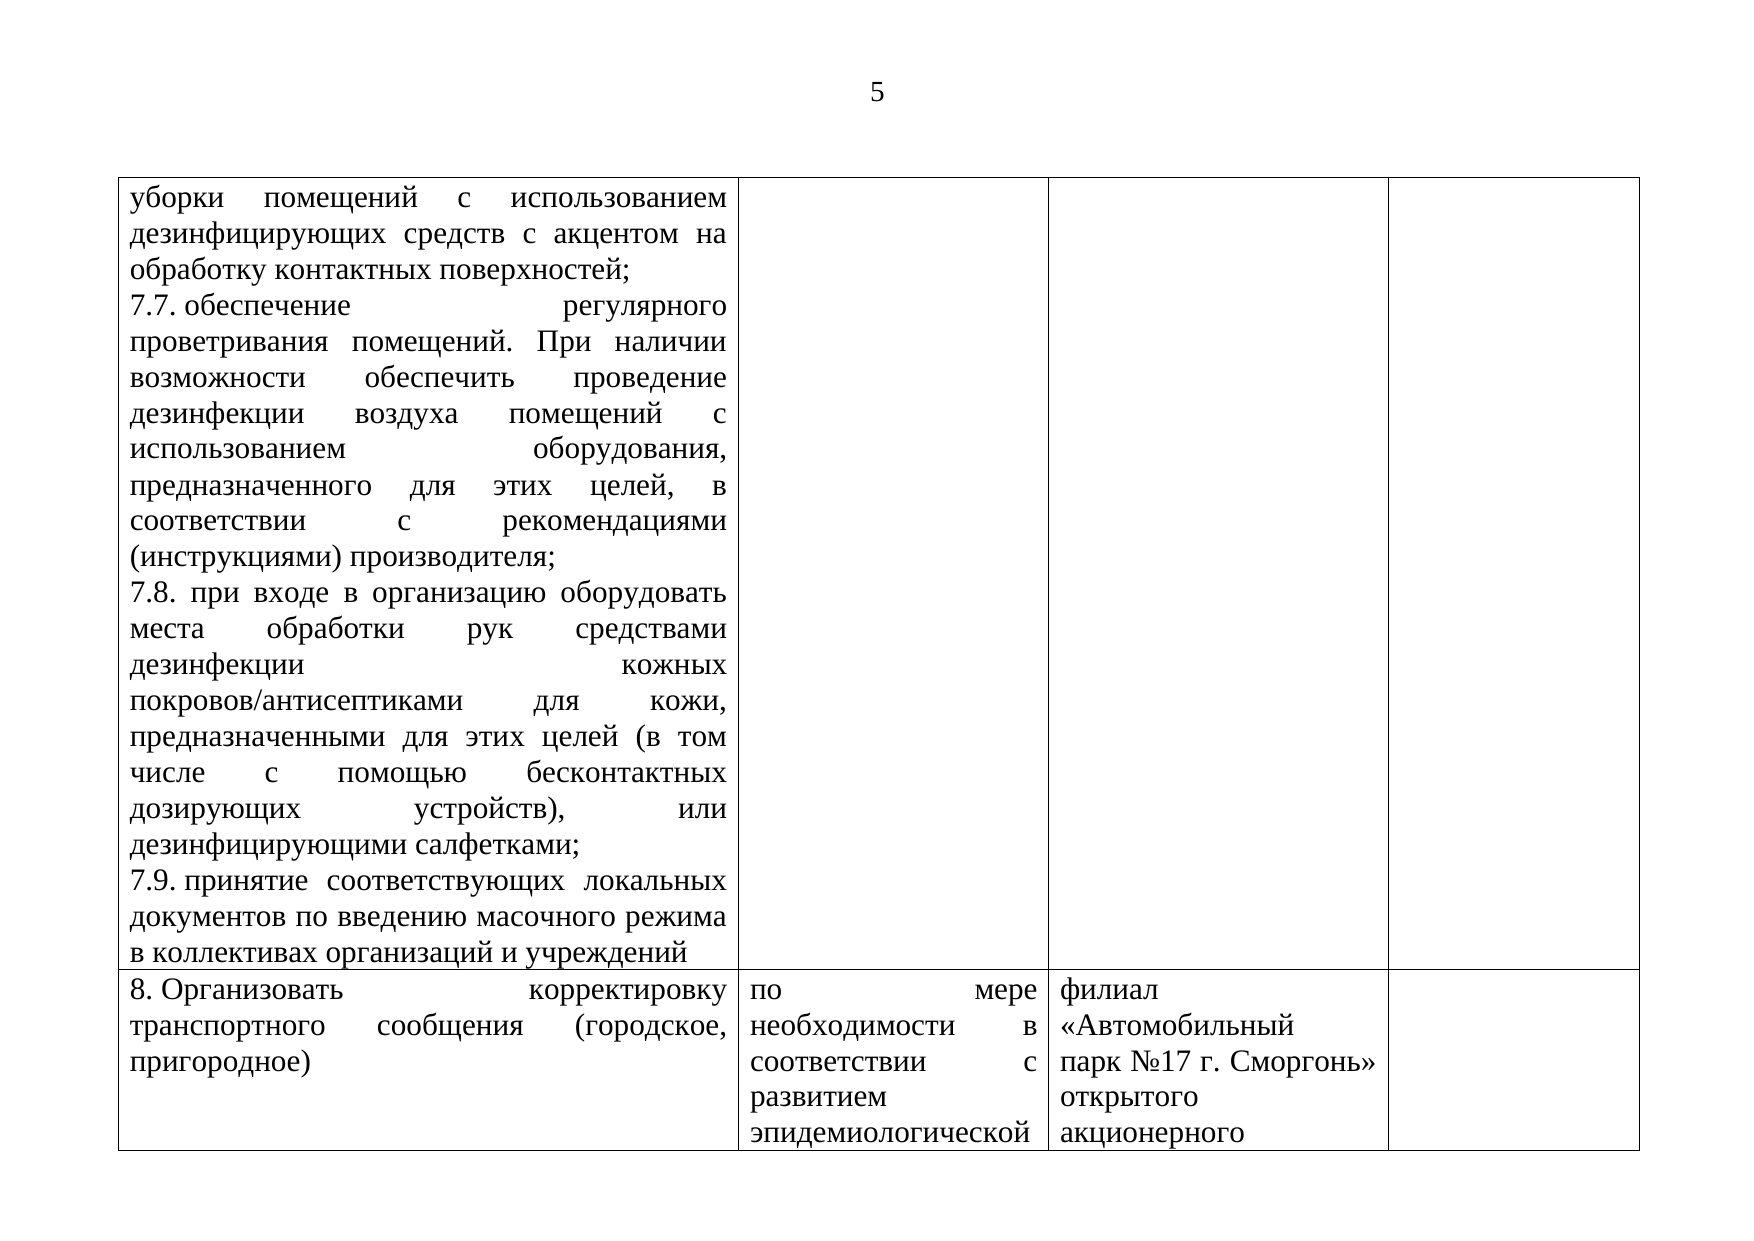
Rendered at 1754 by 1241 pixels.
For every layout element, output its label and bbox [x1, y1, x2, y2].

table_cell [119, 178, 738, 969]
table_cell [739, 970, 1048, 1149]
table_cell [119, 970, 738, 1149]
table_cell [1389, 178, 1639, 969]
table_cell [1049, 970, 1388, 1149]
table_cell [1049, 178, 1388, 969]
table_cell [739, 178, 1048, 969]
table_cell [1389, 970, 1639, 1149]
